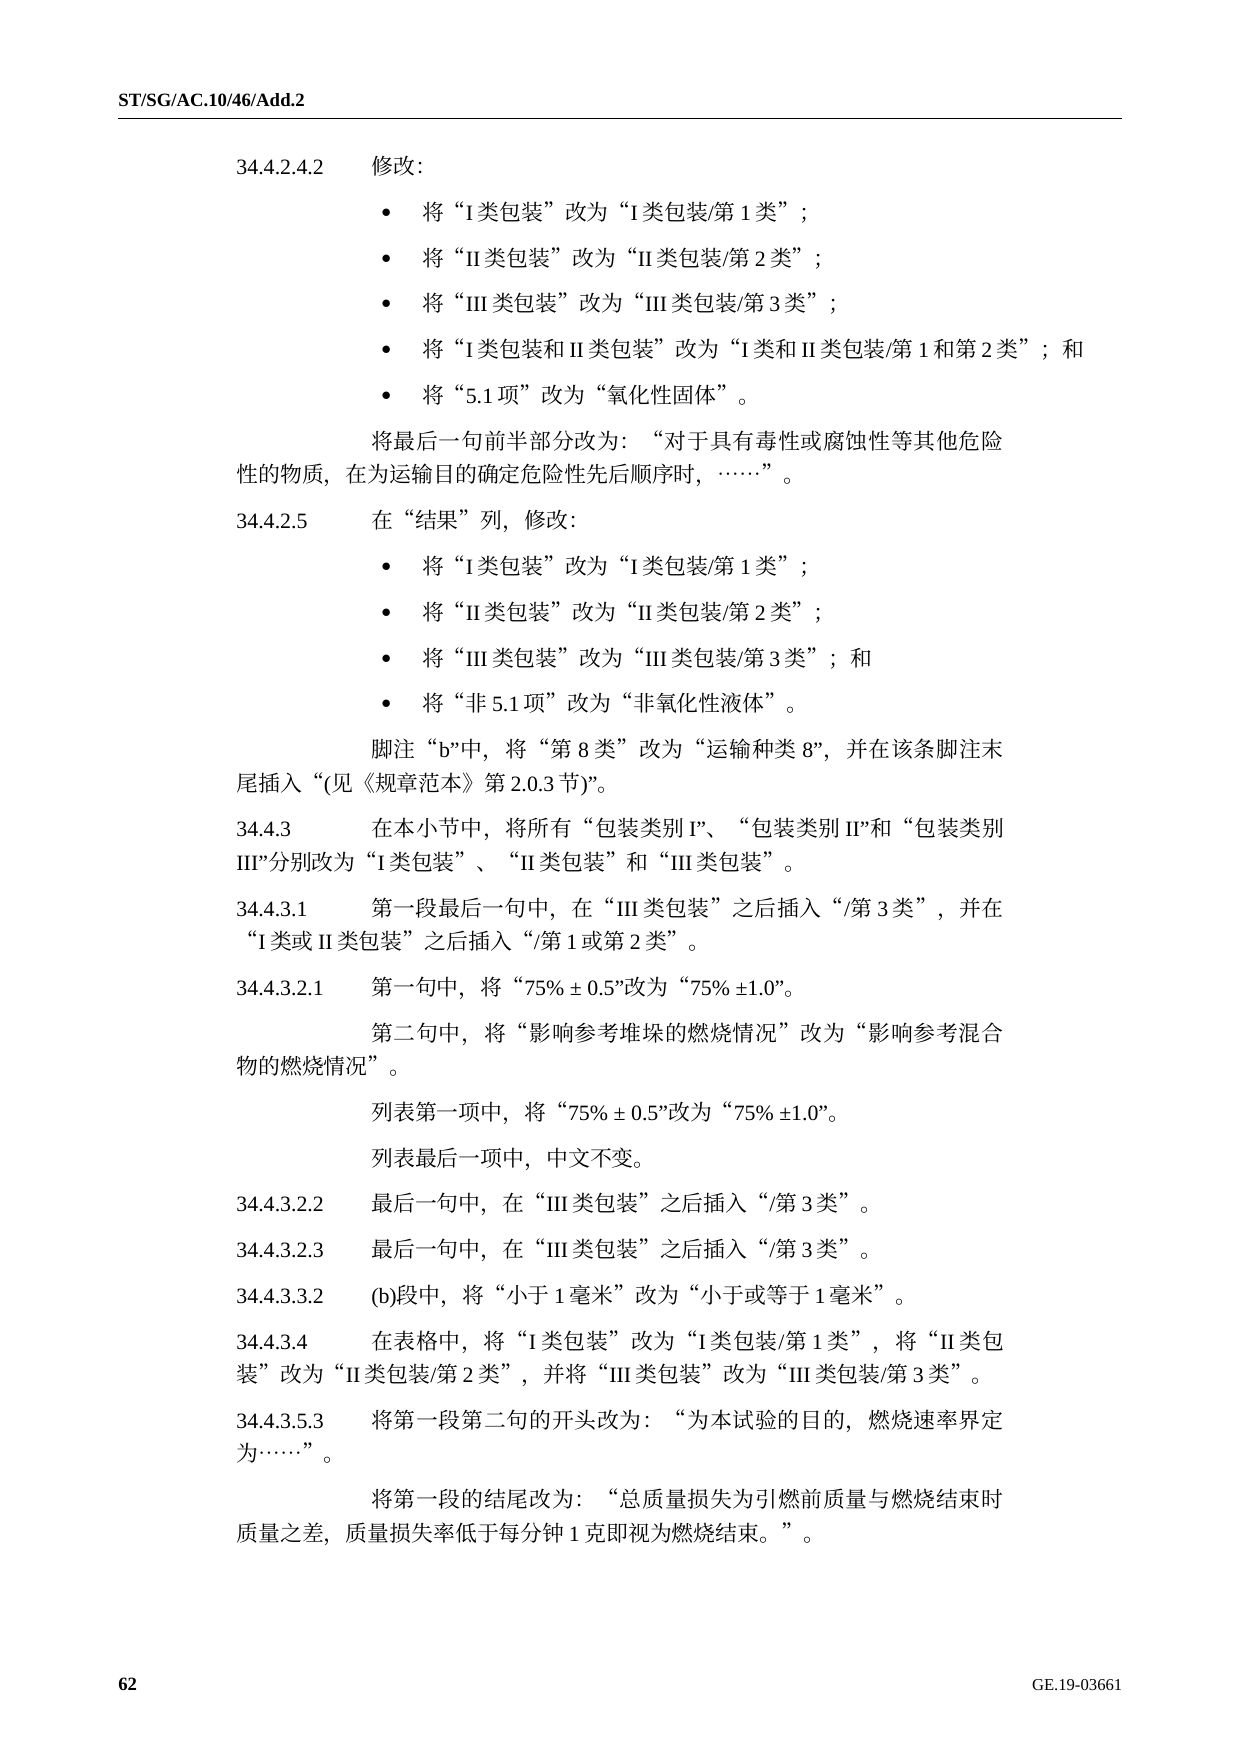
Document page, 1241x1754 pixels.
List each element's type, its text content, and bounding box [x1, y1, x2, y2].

text 列表第一项中，将“75% ± 0.5”改为“75% ±1.0”。 [236, 1093, 1004, 1127]
text 第二句中，将“影响参考堆垛的燃烧情况”改为“影响参考混合物的燃烧情况”。 [236, 1014, 1004, 1081]
text 列表最后一项中，中文不变。 [236, 1139, 1004, 1173]
text 34.4.3.2.1 第一句中，将“75% ± 0.5”改为“75% ±1.0”。 [236, 968, 1004, 1002]
text 将“非5.1项”改为“非氧化性液体”。 [382, 685, 1122, 718]
text 34.4.3 在本小节中，将所有“包装类别I”、“包装类别II”和“包装类别III”分别改为“I类包装”、“II类包装”和“III类包装”。 [236, 810, 1004, 877]
text 脚注“b”中，将“第8类”改为“运输种类8”，并在该条脚注末尾插入“(见《规章范本》第2.0.3节)”。 [236, 731, 1004, 798]
text 将“I类包装”改为“I类包装/第1类”； [382, 548, 1122, 581]
text 将“I类包装”改为“I类包装/第1类”； [382, 193, 1122, 227]
text 将第一段的结尾改为：“总质量损失为引燃前质量与燃烧结束时质量之差，质量损失率低于每分钟1克即视为燃烧结束。”。 [236, 1481, 1004, 1548]
text 34.4.3.2.2 最后一句中，在“III类包装”之后插入“/第3类”。 [236, 1185, 1004, 1218]
text 34.4.3.5.3 将第一段第二句的开头改为：“为本试验的目的，燃烧速率界定为……”。 [236, 1402, 1004, 1468]
text 34.4.3.2.3 最后一句中，在“III类包装”之后插入“/第3类”。 [236, 1231, 1004, 1264]
text 将“III类包装”改为“III类包装/第3类”； [382, 285, 1122, 318]
text 将最后一句前半部分改为：“对于具有毒性或腐蚀性等其他危险性的物质，在为运输目的确定危险性先后顺序时，……”。 [236, 423, 1004, 489]
text 将“III类包装”改为“III类包装/第3类”；和 [382, 639, 1122, 673]
text 34.4.3.1 第一段最后一句中，在“III类包装”之后插入“/第3类”，并在“I类或II类包装”之后插入“/第1或第2类”。 [236, 889, 1004, 956]
text 将“II类包装”改为“II类包装/第2类”； [382, 239, 1122, 273]
text 34.4.3.4 在表格中，将“I类包装”改为“I类包装/第1类”，将“II类包装”改为“II类包装/第2类”，并将“III类包装”改为“III类包装/第3类”。 [236, 1323, 1004, 1389]
text 将“I类包装和II类包装”改为“I类和II类包装/第1和第2类”；和 [382, 331, 1122, 364]
text 34.4.2.5 在“结果”列，修改： [236, 502, 1004, 535]
text 34.4.2.4.2 修改： [236, 148, 1004, 181]
text 34.4.3.3.2 (b)段中，将“小于1毫米”改为“小于或等于1毫米”。 [236, 1277, 1004, 1310]
text 将“5.1项”改为“氧化性固体”。 [382, 377, 1122, 410]
text 将“II类包装”改为“II类包装/第2类”； [382, 593, 1122, 627]
